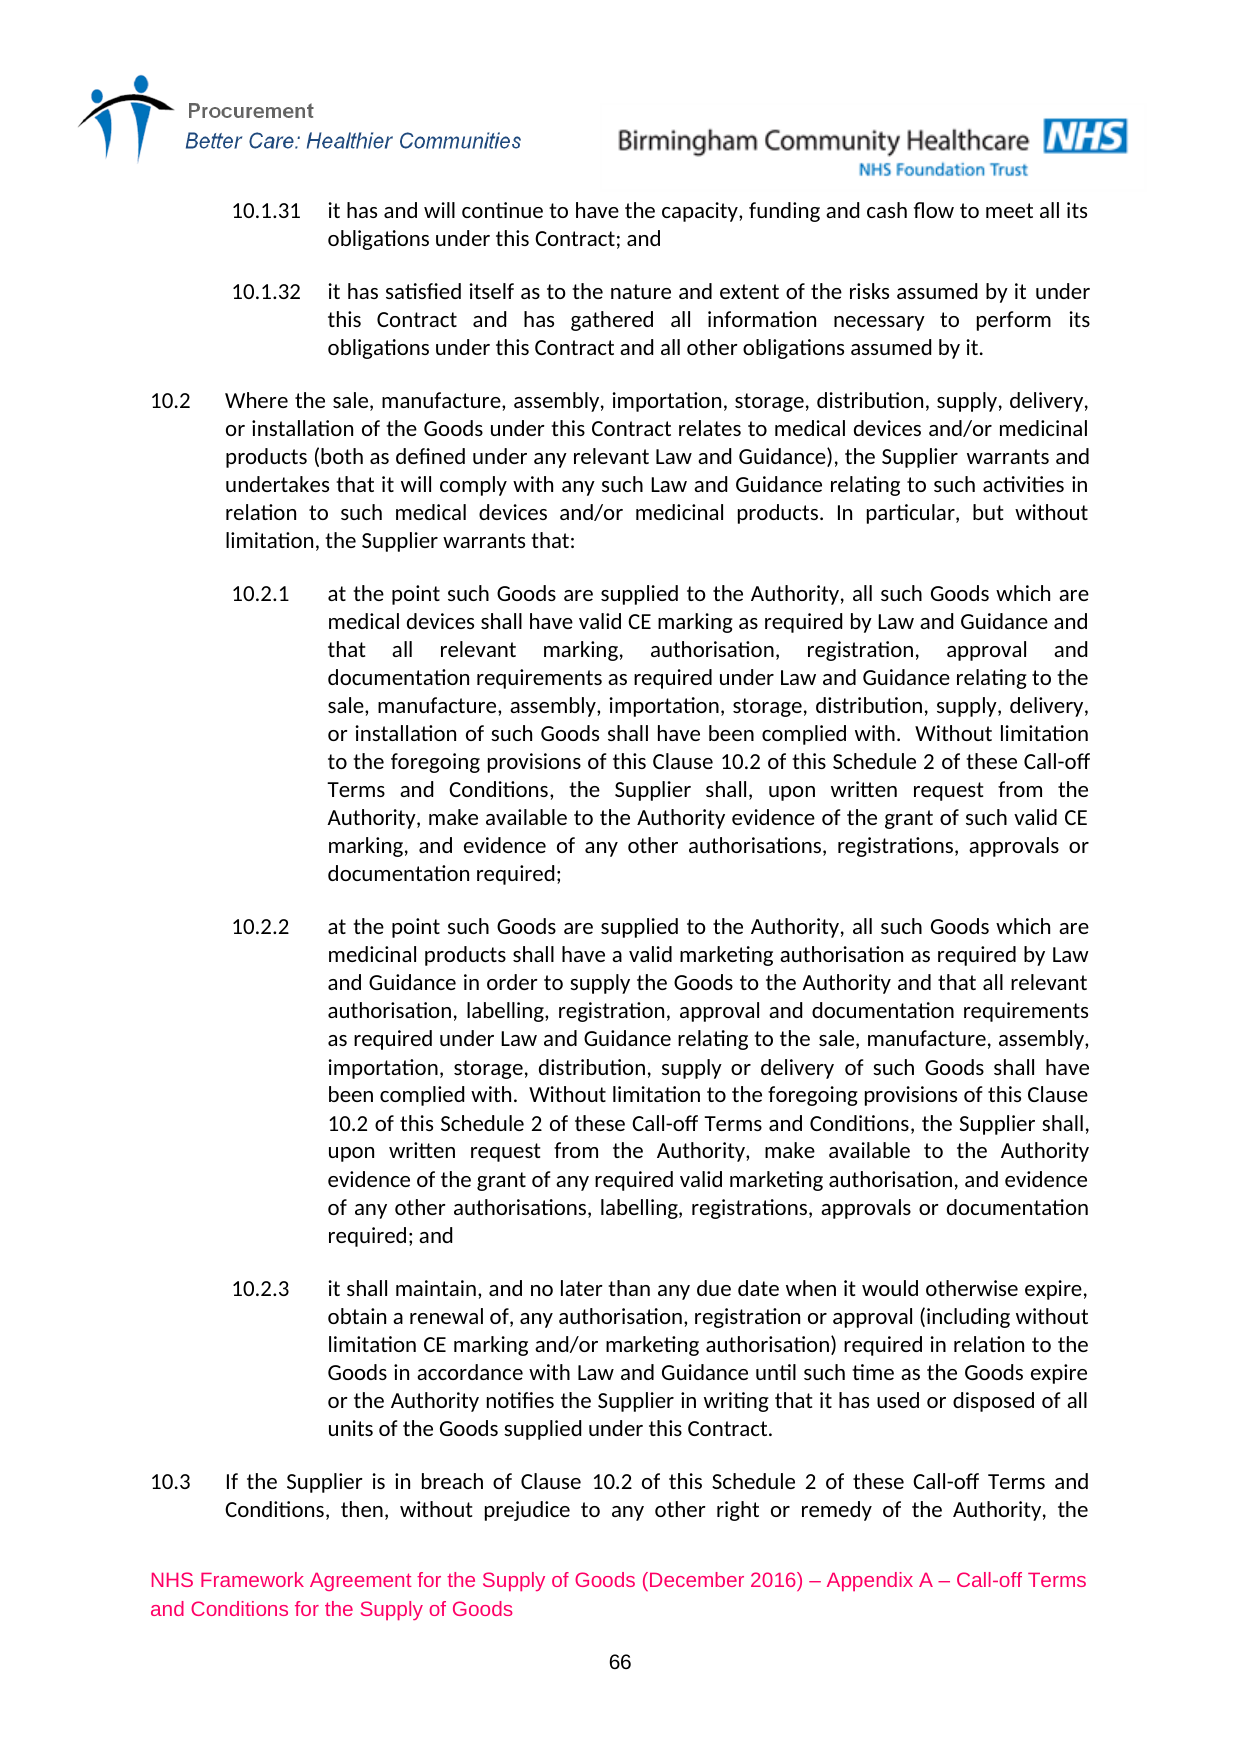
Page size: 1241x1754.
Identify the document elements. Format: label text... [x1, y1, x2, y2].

picture [600, 103, 1147, 192]
subtitle it shall maintain, and no later than any due date when it would otherwise expire, obtain a renewal of, any authorisation, registration or approval (including without limitation CE marking and/or marketing authorisation) required in relation to the Goods in accordance with Law and Guidance until such time as the Goods expire or the Authority notifies the Supplier in writing that it has used or disposed of all units of the Goods supplied under this Contract. [231, 1274, 1090, 1442]
subtitle it has satisfied itself as to the nature and extent of the risks assumed by it under this Contract and has gathered all information necessary to perform its obligations under this Contract and all other obligations assumed by it. [231, 277, 1090, 361]
picture [58, 67, 536, 181]
subtitle at the point such Goods are supplied to the Authority, all such Goods which are medicinal products shall have a valid marketing authorisation as required by Law and Guidance in order to supply the Goods to the Authority and that all relevant authorisation, labelling, registration, approval and documentation requirements as required under Law and Guidance relating to the sale, manufacture, assembly, importation, storage, distribution, supply or delivery of such Goods shall have been complied with. Without limitation to the foregoing provisions of this Clause 10.2 of this Schedule 2 of these Call-off Terms and Conditions, the Supplier shall, upon written request from the Authority, make available to the Authority evidence of the grant of any required valid marketing authorisation, and evidence of any other authorisations, labelling, registrations, approvals or documentation required; and [231, 912, 1090, 1249]
subtitle Where the sale, manufacture, assembly, importation, storage, distribution, supply, delivery, or installation of the Goods under this Contract relates to medical devices and/or medicinal products (both as defined under any relevant Law and Guidance), the Supplier warrants and undertakes that it will comply with any such Law and Guidance relating to such activities in relation to such medical devices and/or medicinal products. In particular, but without limitation, the Supplier warrants that: [150, 386, 1090, 554]
subtitle it has and will continue to have the capacity, funding and cash flow to meet all its obligations under this Contract; and [231, 196, 1090, 252]
subtitle at the point such Goods are supplied to the Authority, all such Goods which are medical devices shall have valid CE marking as required by Law and Guidance and that all relevant marking, authorisation, registration, approval and documentation requirements as required under Law and Guidance relating to the sale, manufacture, assembly, importation, storage, distribution, supply, delivery, or installation of such Goods shall have been complied with. Without limitation to the foregoing provisions of this Clause 10.2 of this Schedule 2 of these Call-off Terms and Conditions, the Supplier shall, upon written request from the Authority, make available to the Authority evidence of the grant of such valid CE marking, and evidence of any other authorisations, registrations, approvals or documentation required; [231, 579, 1090, 887]
